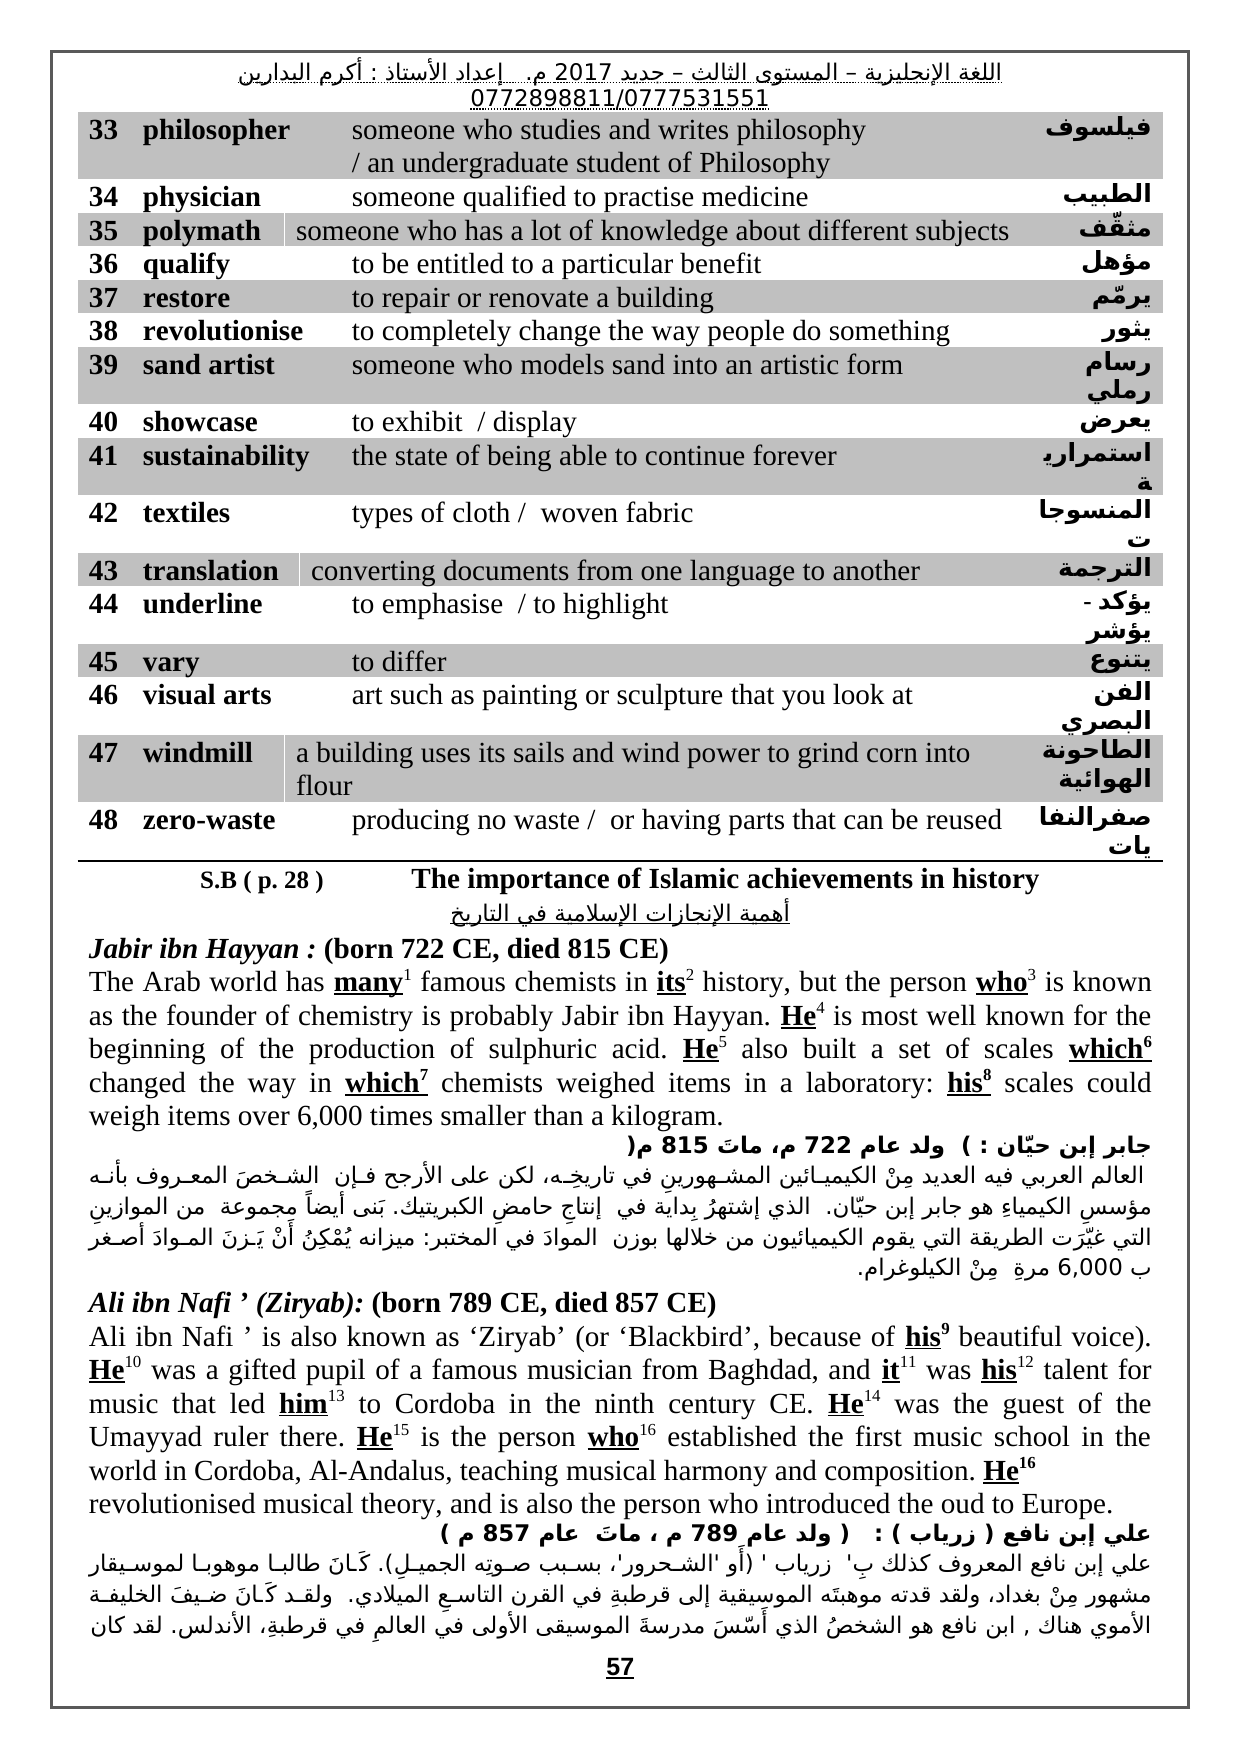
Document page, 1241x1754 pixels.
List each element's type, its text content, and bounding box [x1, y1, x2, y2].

text The Arab world has many1 famous chemists in its2 history, but the person who3 is known as the founder of chemistry is probably Jabir ibn Hayyan. He4 is most well known for the beginning of the production of sulphuric acid. He5 also built a set of scales which6 changed the way in which7 chemists weighed items in a laboratory: his8 scales could weigh items over 6,000 times smaller than a kilogram. [89, 964, 1152, 1132]
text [89, 1551, 1152, 1638]
text العالم العربي فيه العديد مِنْ الكيميائين المشهورينِ في تاريخِه، لكن على الأرجح فإن الشخصَ المعروف بأنه مؤسسِ الكيمياءِ هو جابر إبن حيّان. الذي إشتهرُ بِداية في إنتاجِ حامضِ الكبريتيك. بَنى أيضاً مجموعة من الموازينِ التي غيّرَت الطريقة التي يقوم الكيميائيون من خلالها بوزن الموادَ في المختبر: ميزانه يُمْكِنُ أَنْ يَزنَ الموادَ أصغر ب 6,000 مرةِ مِنْ الكيلوغرام. [89, 1163, 1152, 1281]
text Ali ibn Nafi ’ is also known as ‘Ziryab’ (or ‘Blackbird’, because of his9 beautiful voice). He10 was a gifted pupil of a famous musician from Baghdad, and it11 was his12 talent for music that led him13 to Cordoba in the ninth century CE. He14 was the guest of the Umayyad ruler there. He15 is the person who16 established the first music school in the world in Cordoba, Al-Andalus, teaching musical harmony and composition. He16 [89, 1319, 1152, 1486]
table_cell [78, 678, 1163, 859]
text أهمية الإنجازات الإسلامية في التاريخ [89, 900, 1152, 927]
text Ali ibn Nafi ’ (Ziryab): (born 789 CE, died 857 CE) [89, 1285, 1152, 1319]
text S.B ( p. 28 ) The importance of Islamic achievements in history [89, 862, 1152, 895]
text Jabir ibn Hayyan : (born 722 CE, died 815 CE) [89, 931, 1152, 964]
text revolutionised musical theory, and is also the person who introduced the oud to Europe. [89, 1486, 1152, 1520]
text علي إبن نافع ( زرياب ) : ( ولد عام 789 م ، ماتَ عام 857 م ) [89, 1520, 1152, 1547]
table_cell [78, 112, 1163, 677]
text جابر إبن حيّان : ) ولد عام 722 م، ماتَ 815 م( [89, 1132, 1152, 1159]
